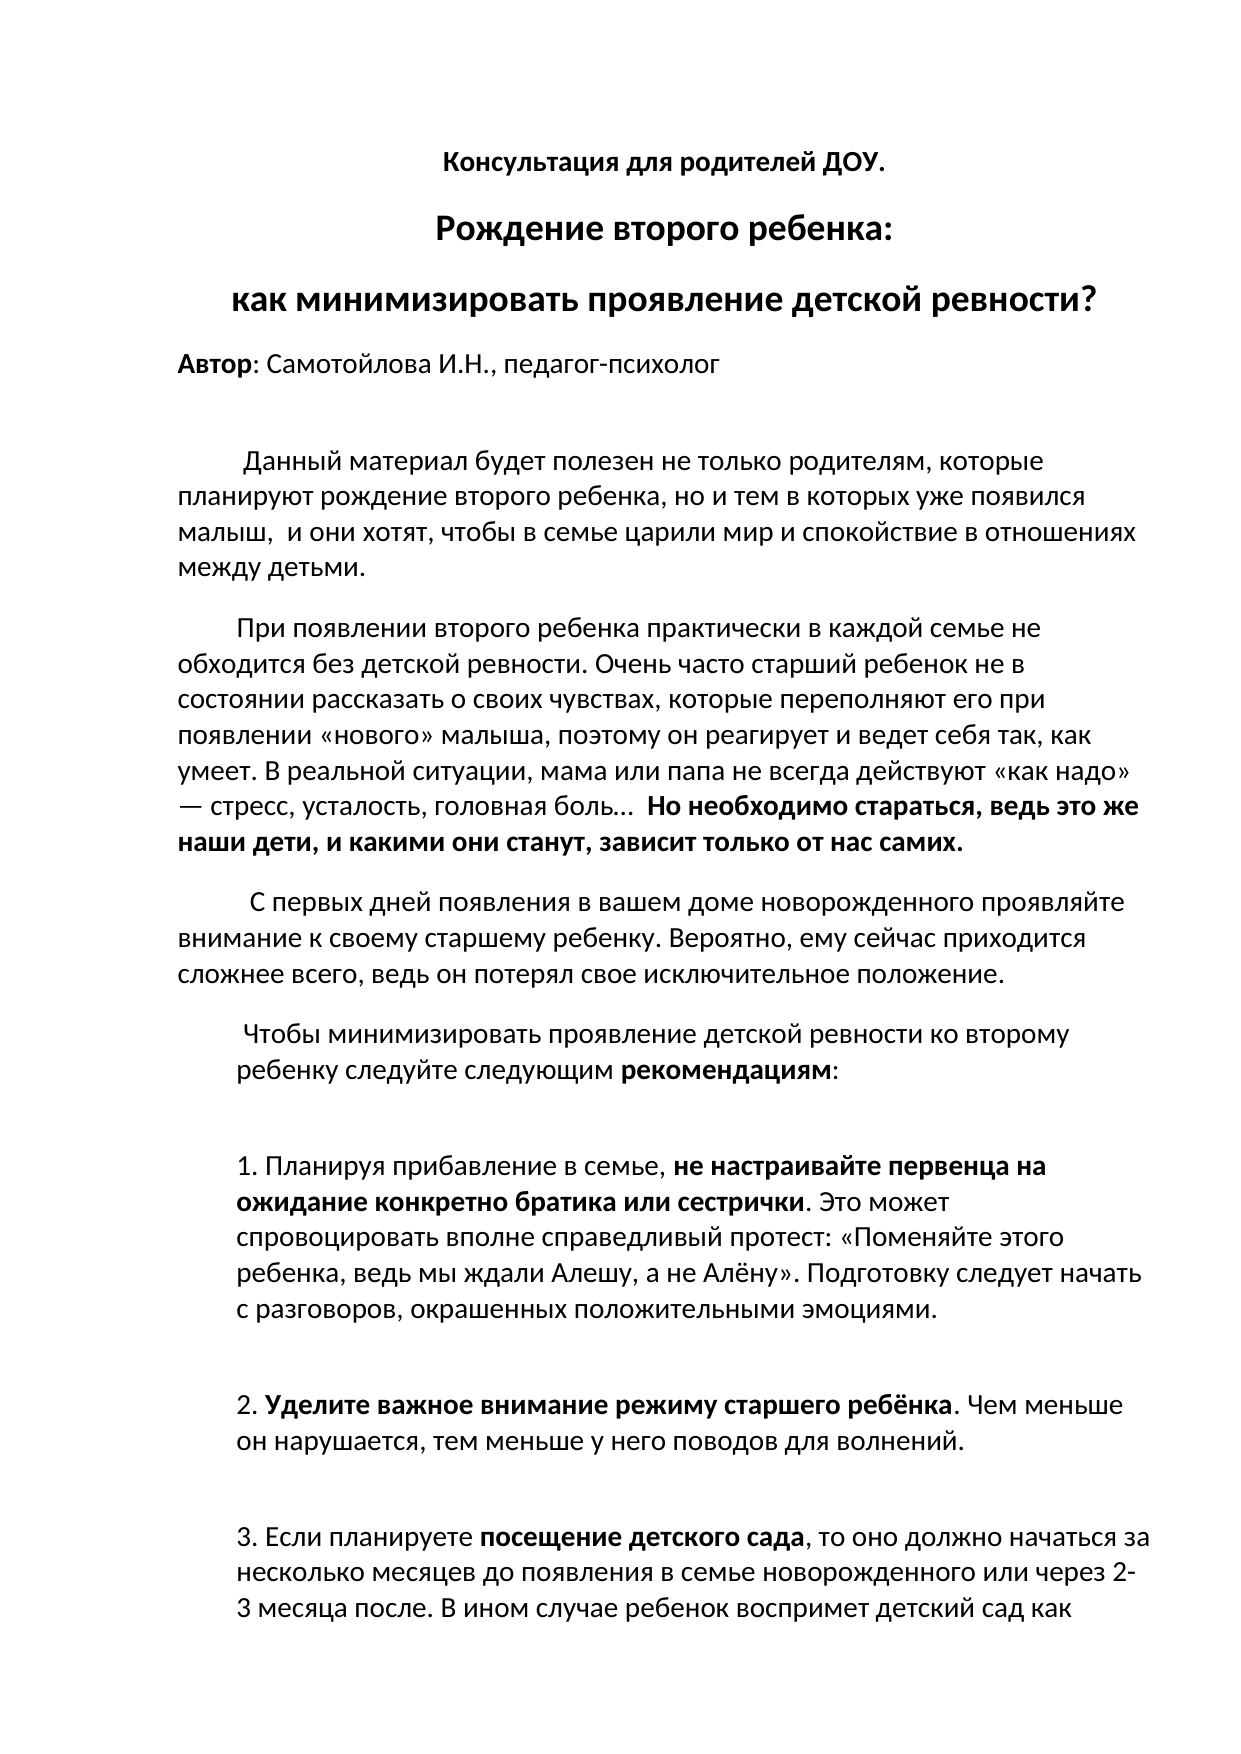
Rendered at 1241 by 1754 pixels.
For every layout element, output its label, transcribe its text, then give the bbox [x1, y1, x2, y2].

text Данный материал будет полезен не только родителям, которые планируют рождение второго ребенка, но и тем в которых уже появился малыш, и они хотят, чтобы в семье царили мир и спокойствие в отношениях между детьми. [177, 406, 1152, 584]
text При появлении второго ребенка практически в каждой семье не обходится без детской ревности. Очень часто старший ребенок не в состоянии рассказать о своих чувствах, которые переполняют его при появлении «нового» малыша, поэтому он реагирует и ведет себя так, как умеет. В реальной ситуации, мама или папа не всегда действуют «как надо» — стресс, усталость, головная боль… Но необходимо стараться, ведь это же наши дети, и какими они станут, зависит только от нас самих. [177, 609, 1152, 858]
text Чтобы минимизировать проявление детской ревности ко второму ребенку следуйте следующим рекомендациям: [177, 1015, 1152, 1087]
text Консультация для родителей ДОУ. [177, 143, 1152, 179]
text С первых дней появления в вашем доме новорожденного проявляйте внимание к своему старшему ребенку. Вероятно, ему сейчас приходится сложнее всего, ведь он потерял свое исключительное положение. [177, 883, 1152, 990]
text Автор: Самотойлова И.Н., педагог-психолог [177, 345, 1152, 381]
text 2. Уделите важное внимание режиму старшего ребёнка. Чем меньше он нарушается, тем меньше у него поводов для волнений. [177, 1350, 1152, 1457]
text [177, 1482, 1152, 1625]
text как минимизировать проявление детской ревности? [177, 274, 1152, 320]
text Рождение второго ребенка: [177, 204, 1152, 249]
text 1. Планируя прибавление в семье, не настраивайте первенца на ожидание конкретно братика или сестрички. Это может спровоцировать вполне справедливый протест: «Поменяйте этого ребенка, ведь мы ждали Алешу, а не Алёну». Подготовку следует начать с разговоров, окрашенных положительными эмоциями. [177, 1112, 1152, 1325]
